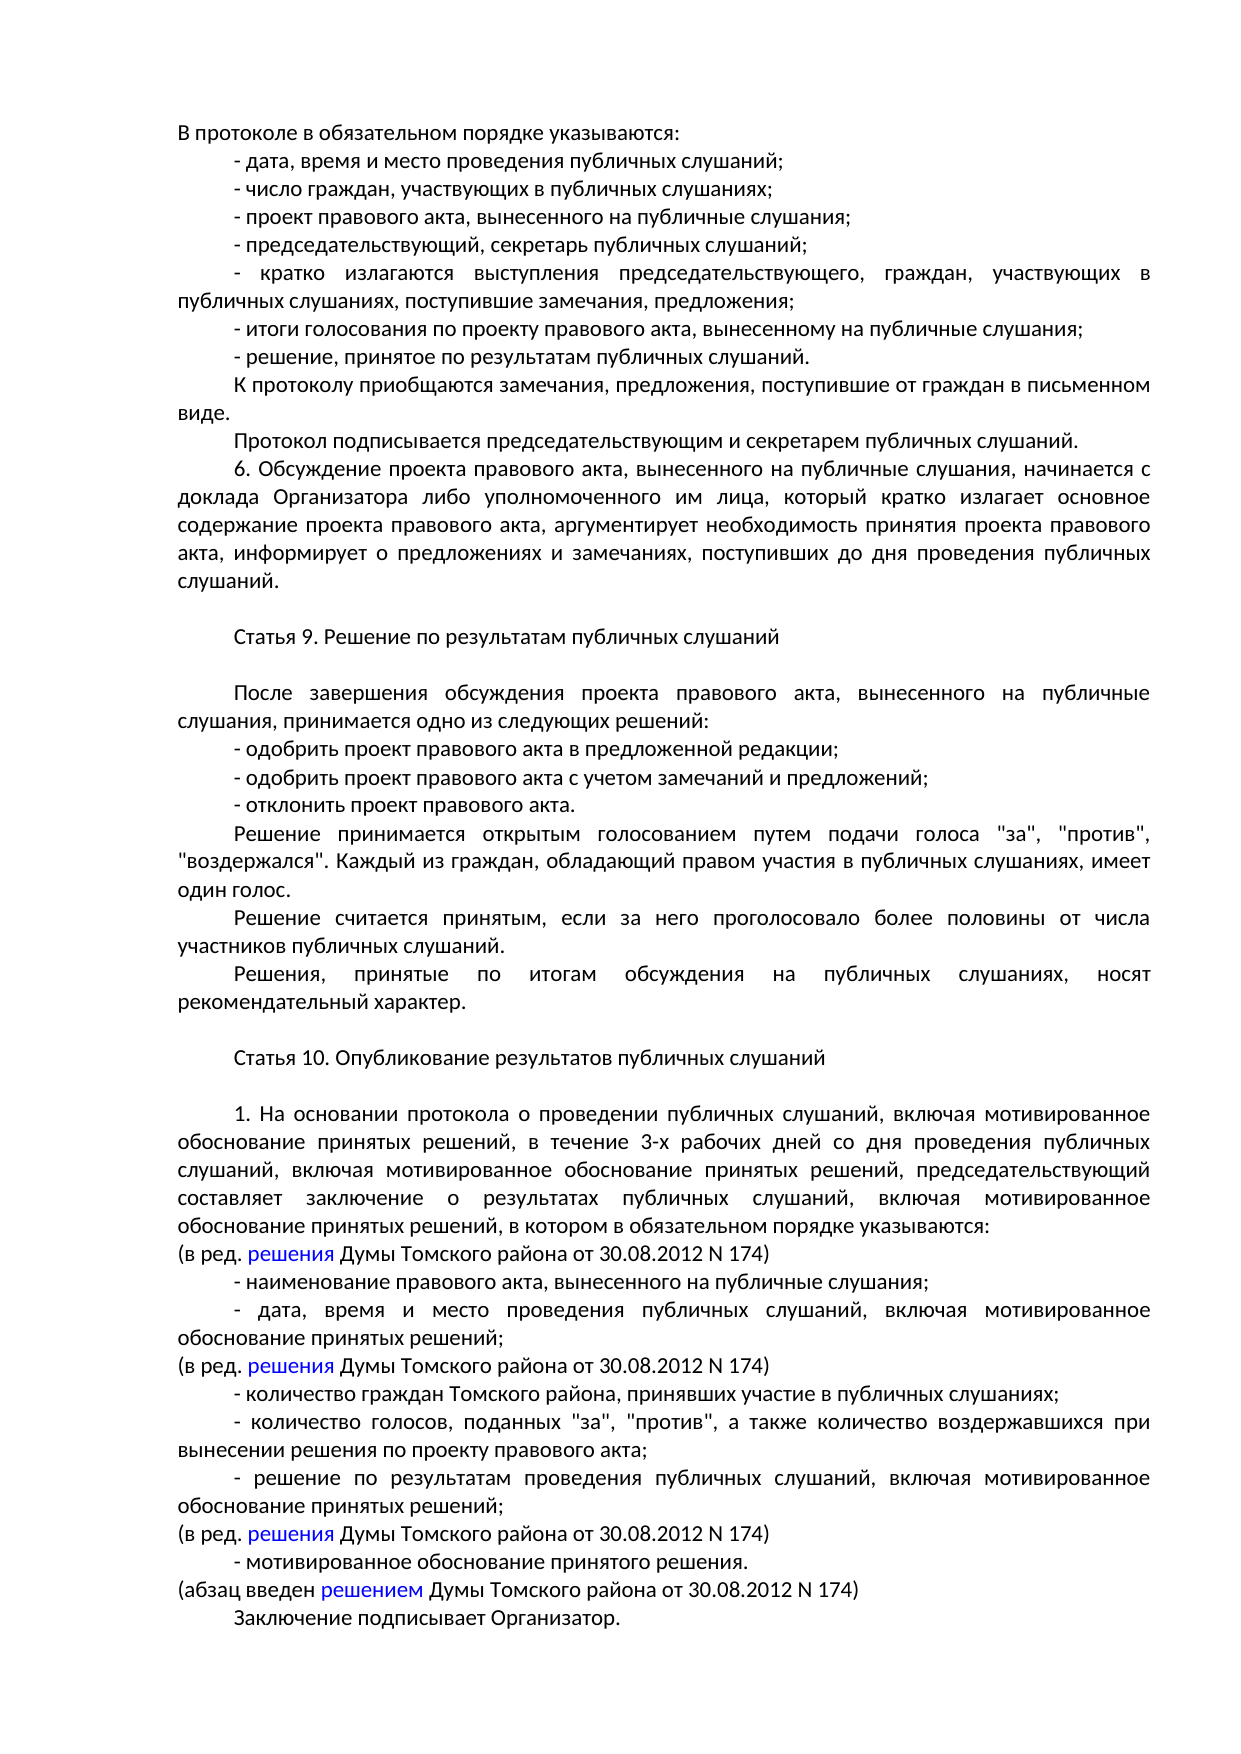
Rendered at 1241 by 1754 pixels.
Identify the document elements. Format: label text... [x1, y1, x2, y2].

text (в ред. решения Думы Томского района от 30.08.2012 N 174) [177, 1239, 1152, 1267]
text - решение по результатам проведения публичных слушаний, включая мотивированное обоснование принятых решений; [177, 1463, 1152, 1519]
text - кратко излагаются выступления председательствующего, граждан, участвующих в публичных слушаниях, поступившие замечания, предложения; [177, 258, 1152, 314]
text - число граждан, участвующих в публичных слушаниях; [177, 174, 1152, 202]
text - мотивированное обоснование принятого решения. [177, 1547, 1152, 1575]
text - проект правового акта, вынесенного на публичные слушания; [177, 202, 1152, 230]
text - количество голосов, поданных "за", "против", а также количество воздержавшихся при вынесении решения по проекту правового акта; [177, 1407, 1152, 1463]
text 6. Обсуждение проекта правового акта, вынесенного на публичные слушания, начинается с доклада Организатора либо уполномоченного им лица, который кратко излагает основное содержание проекта правового акта, аргументирует необходимость принятия проекта правового акта, информирует о предложениях и замечаниях, поступивших до дня проведения публичных слушаний. [177, 454, 1152, 594]
text Статья 10. Опубликование результатов публичных слушаний [177, 1043, 1152, 1071]
text - отклонить проект правового акта. [177, 791, 1152, 819]
text - дата, время и место проведения публичных слушаний; [177, 146, 1152, 174]
text - итоги голосования по проекту правового акта, вынесенному на публичные слушания; [177, 314, 1152, 342]
text Решение считается принятым, если за него проголосовало более половины от числа участников публичных слушаний. [177, 903, 1152, 959]
text - решение, принятое по результатам публичных слушаний. [177, 342, 1152, 370]
text 1. На основании протокола о проведении публичных слушаний, включая мотивированное обоснование принятых решений, в течение 3-х рабочих дней со дня проведения публичных слушаний, включая мотивированное обоснование принятых решений, председательствующий составляет заключение о результатах публичных слушаний, включая мотивированное обоснование принятых решений, в котором в обязательном порядке указываются: [177, 1099, 1152, 1239]
text - количество граждан Томского района, принявших участие в публичных слушаниях; [177, 1379, 1152, 1407]
text - одобрить проект правового акта в предложенной редакции; [177, 734, 1152, 763]
text (в ред. решения Думы Томского района от 30.08.2012 N 174) [177, 1351, 1152, 1379]
text - дата, время и место проведения публичных слушаний, включая мотивированное обоснование принятых решений; [177, 1295, 1152, 1351]
text После завершения обсуждения проекта правового акта, вынесенного на публичные слушания, принимается одно из следующих решений: [177, 678, 1152, 734]
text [177, 118, 1152, 146]
text (абзац введен решением Думы Томского района от 30.08.2012 N 174) [177, 1575, 1152, 1603]
text Статья 9. Решение по результатам публичных слушаний [177, 622, 1152, 651]
text Решения, принятые по итогам обсуждения на публичных слушаниях, носят рекомендательный характер. [177, 959, 1152, 1015]
text К протоколу приобщаются замечания, предложения, поступившие от граждан в письменном виде. [177, 370, 1152, 426]
text Заключение подписывает Организатор. [177, 1603, 1152, 1631]
text (в ред. решения Думы Томского района от 30.08.2012 N 174) [177, 1519, 1152, 1547]
text - одобрить проект правового акта с учетом замечаний и предложений; [177, 763, 1152, 791]
text - председательствующий, секретарь публичных слушаний; [177, 230, 1152, 258]
text Протокол подписывается председательствующим и секретарем публичных слушаний. [177, 426, 1152, 454]
text Решение принимается открытым голосованием путем подачи голоса "за", "против", "воздержался". Каждый из граждан, обладающий правом участия в публичных слушаниях, имеет один голос. [177, 819, 1152, 903]
text - наименование правового акта, вынесенного на публичные слушания; [177, 1267, 1152, 1295]
